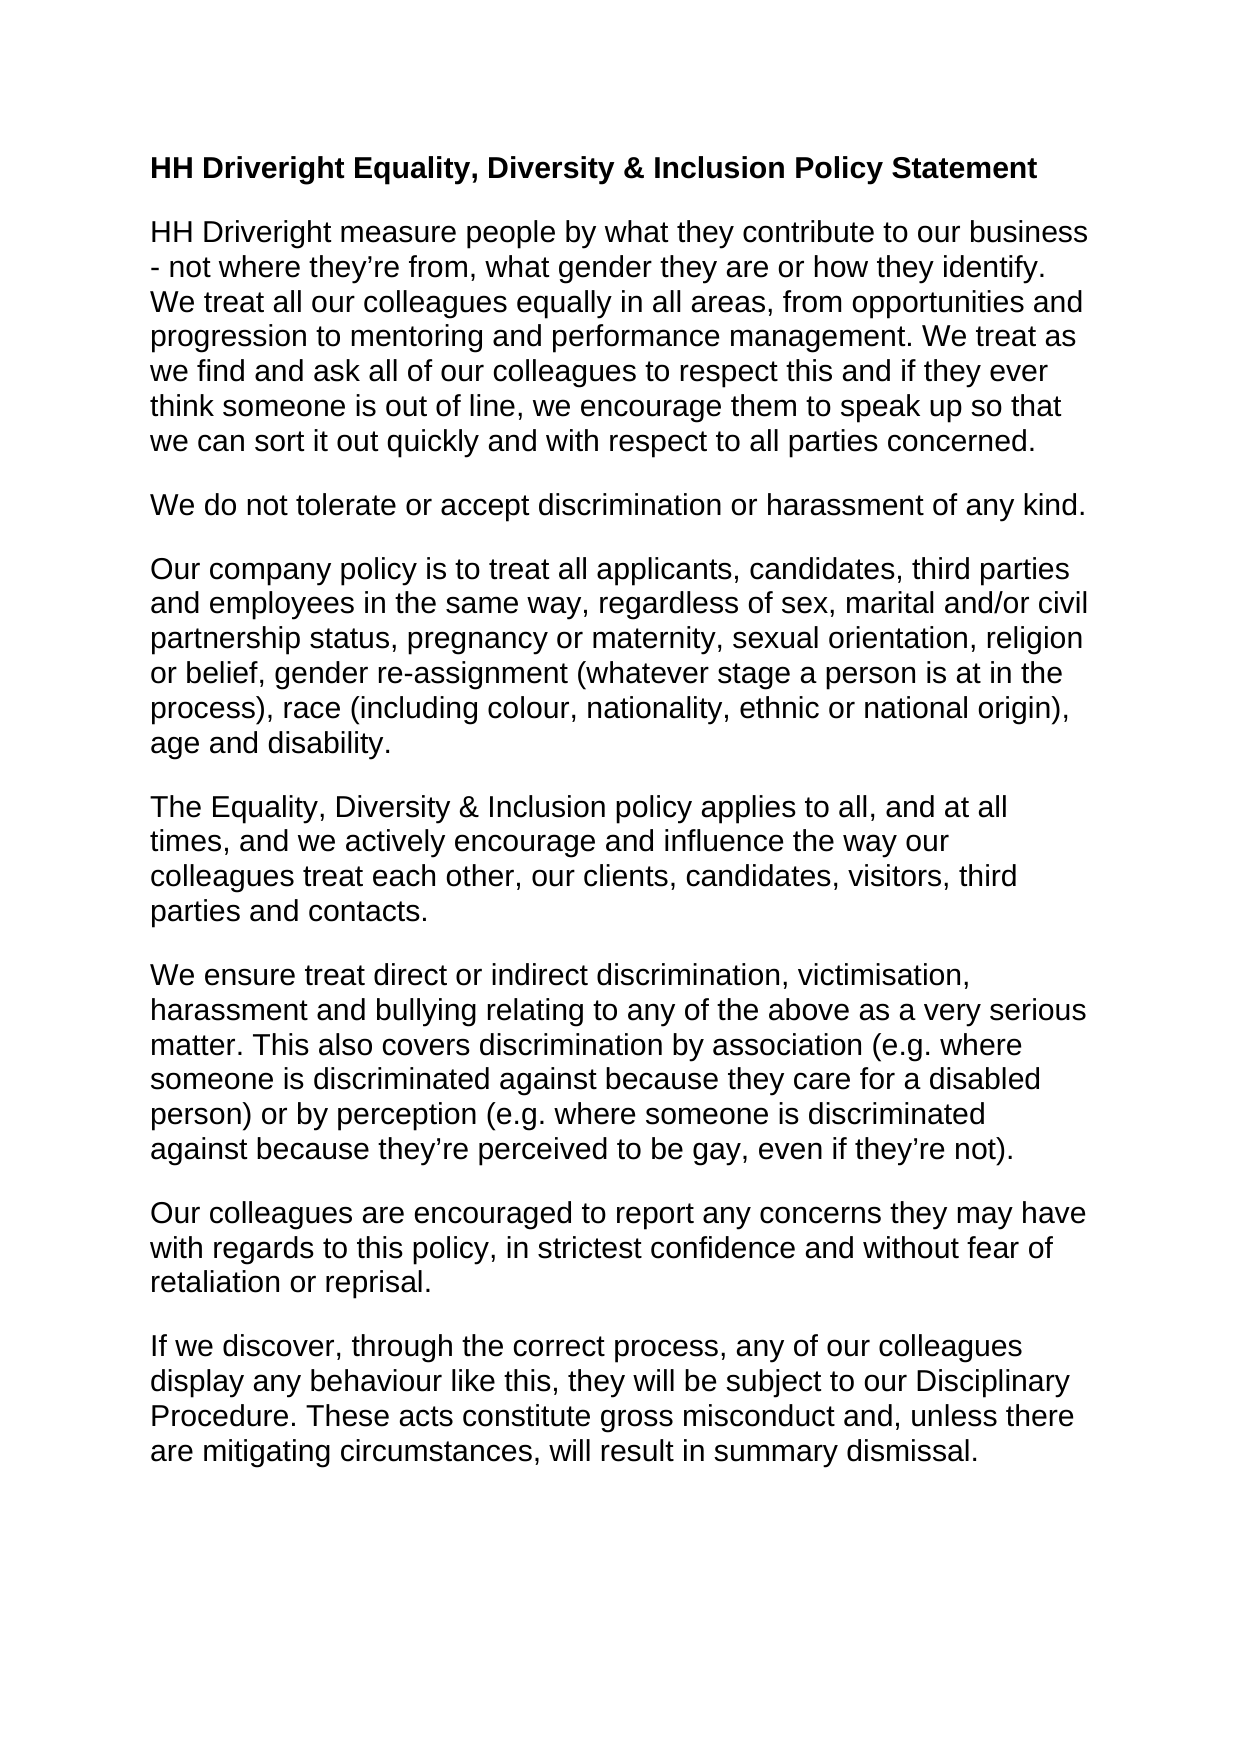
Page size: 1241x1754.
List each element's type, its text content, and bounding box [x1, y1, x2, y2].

text Our company policy is to treat all applicants, candidates, third parties and employees in the same way, regardless of sex, marital and/or civil partnership status, pregnancy or maternity, sexual orientation, religion or belief, gender re-assignment (whatever stage a person is at in the process), race (including colour, nationality, ethnic or national origin), age and disability. [150, 551, 1090, 759]
text We ensure treat direct or indirect discrimination, victimisation, harassment and bullying relating to any of the above as a very serious matter. This also covers discrimination by association (e.g. where someone is discriminated against because they care for a disabled person) or by perception (e.g. where someone is discriminated against because they’re perceived to be gay, even if they’re not). [150, 957, 1090, 1166]
text The Equality, Diversity & Inclusion policy applies to all, and at all times, and we actively encourage and influence the way our colleagues treat each other, our clients, candidates, visitors, third parties and contacts. [150, 788, 1090, 928]
text If we discover, through the correct process, any of our colleagues display any behaviour like this, they will be subject to our Disciplinary Procedure. These acts constitute gross misconduct and, unless there are mitigating circumstances, will result in summary dismissal. [150, 1328, 1090, 1467]
text Our colleagues are encouraged to report any concerns they may have with regards to this policy, in strictest confidence and without fear of retaliation or reprisal. [150, 1195, 1090, 1299]
text HH Driveright Equality, Diversity & Inclusion Policy Statement [150, 150, 1090, 185]
text We do not tolerate or accept discrimination or harassment of any kind. [150, 487, 1090, 521]
text HH Driveright measure people by what they contribute to our business - not where they’re from, what gender they are or how they identify. We treat all our colleagues equally in all areas, from opportunities and progression to mentoring and performance management. We treat as we find and ask all of our colleagues to respect this and if they ever think someone is out of line, we encourage them to speak up so that we can sort it out quickly and with respect to all parties concerned. [150, 214, 1090, 457]
